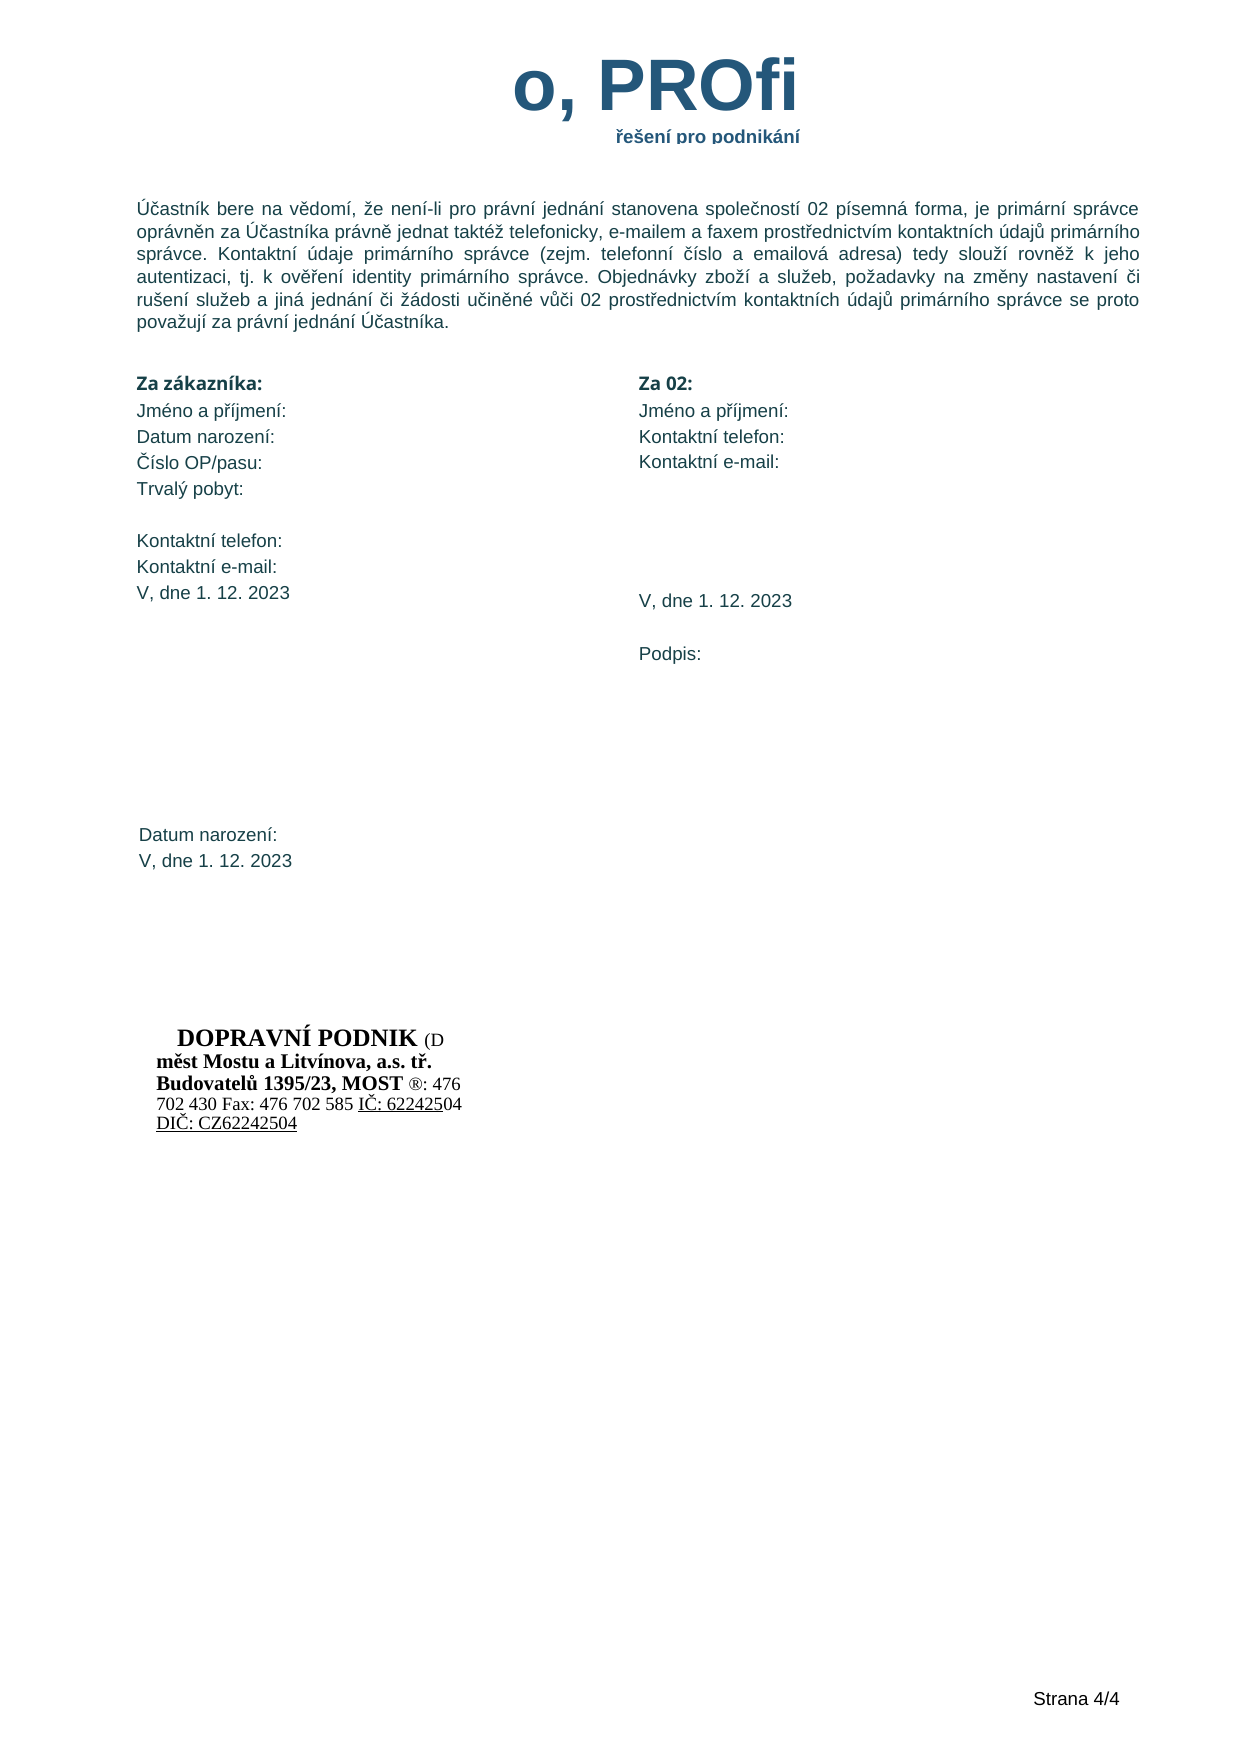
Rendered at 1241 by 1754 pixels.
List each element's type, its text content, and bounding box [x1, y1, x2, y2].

text Strana 4/4 [1033, 1688, 1120, 1709]
text Jméno a příjmení: [639, 400, 975, 421]
text Datum narození: [136, 426, 513, 447]
text Kontaktní telefon: [136, 530, 513, 552]
text Datum narození: [139, 824, 401, 846]
text Jméno a příjmení: [136, 400, 513, 422]
text Kontaktní telefon: [639, 426, 975, 447]
text V, dne 1. 12. 2023 [139, 850, 401, 872]
text DOPRAVNÍ PODNIK (D měst Mostu a Litvínova, a.s. tř. Budovatelů 1395/23, MOST ®: 476 702 430 Fax: 476 702 585 IČ: 62242504 DIČ: CZ62242504 [156, 1026, 470, 1133]
text V, dne 1. 12. 2023 [639, 590, 975, 611]
text Kontaktní e-mail: [136, 556, 513, 577]
text řešení pro podnikání [474, 126, 800, 144]
text Kontaktní e-mail: [639, 451, 975, 473]
text Účastník bere na vědomí, že není-li pro právní jednání stanovena společností 02 písemná forma, je primární správce oprávněn za Účastníka právně jednat taktéž telefonicky, e-mailem a faxem prostřednictvím kontaktních údajů primárního správce. Kontaktní údaje primárního správce (zejm. telefonní číslo a emailová adresa) tedy slouží rovněž k jeho autentizaci, tj. k ověření identity primárního správce. Objednávky zboží a služeb, požadavky na změny nastavení či rušení služeb a jiná jednání či žádosti učiněné vůči 02 prostřednictvím kontaktních údajů primárního správce se proto považují za právní jednání Účastníka. [136, 198, 1140, 333]
text Za zákazníka: [136, 371, 513, 396]
text Za 02: [639, 370, 975, 396]
text Podpis: [639, 643, 975, 664]
text Trvalý pobyt: [136, 477, 513, 499]
text o, PROfi [474, 42, 800, 126]
text V, dne 1. 12. 2023 [136, 582, 513, 603]
text Číslo OP/pasu: [136, 452, 513, 473]
